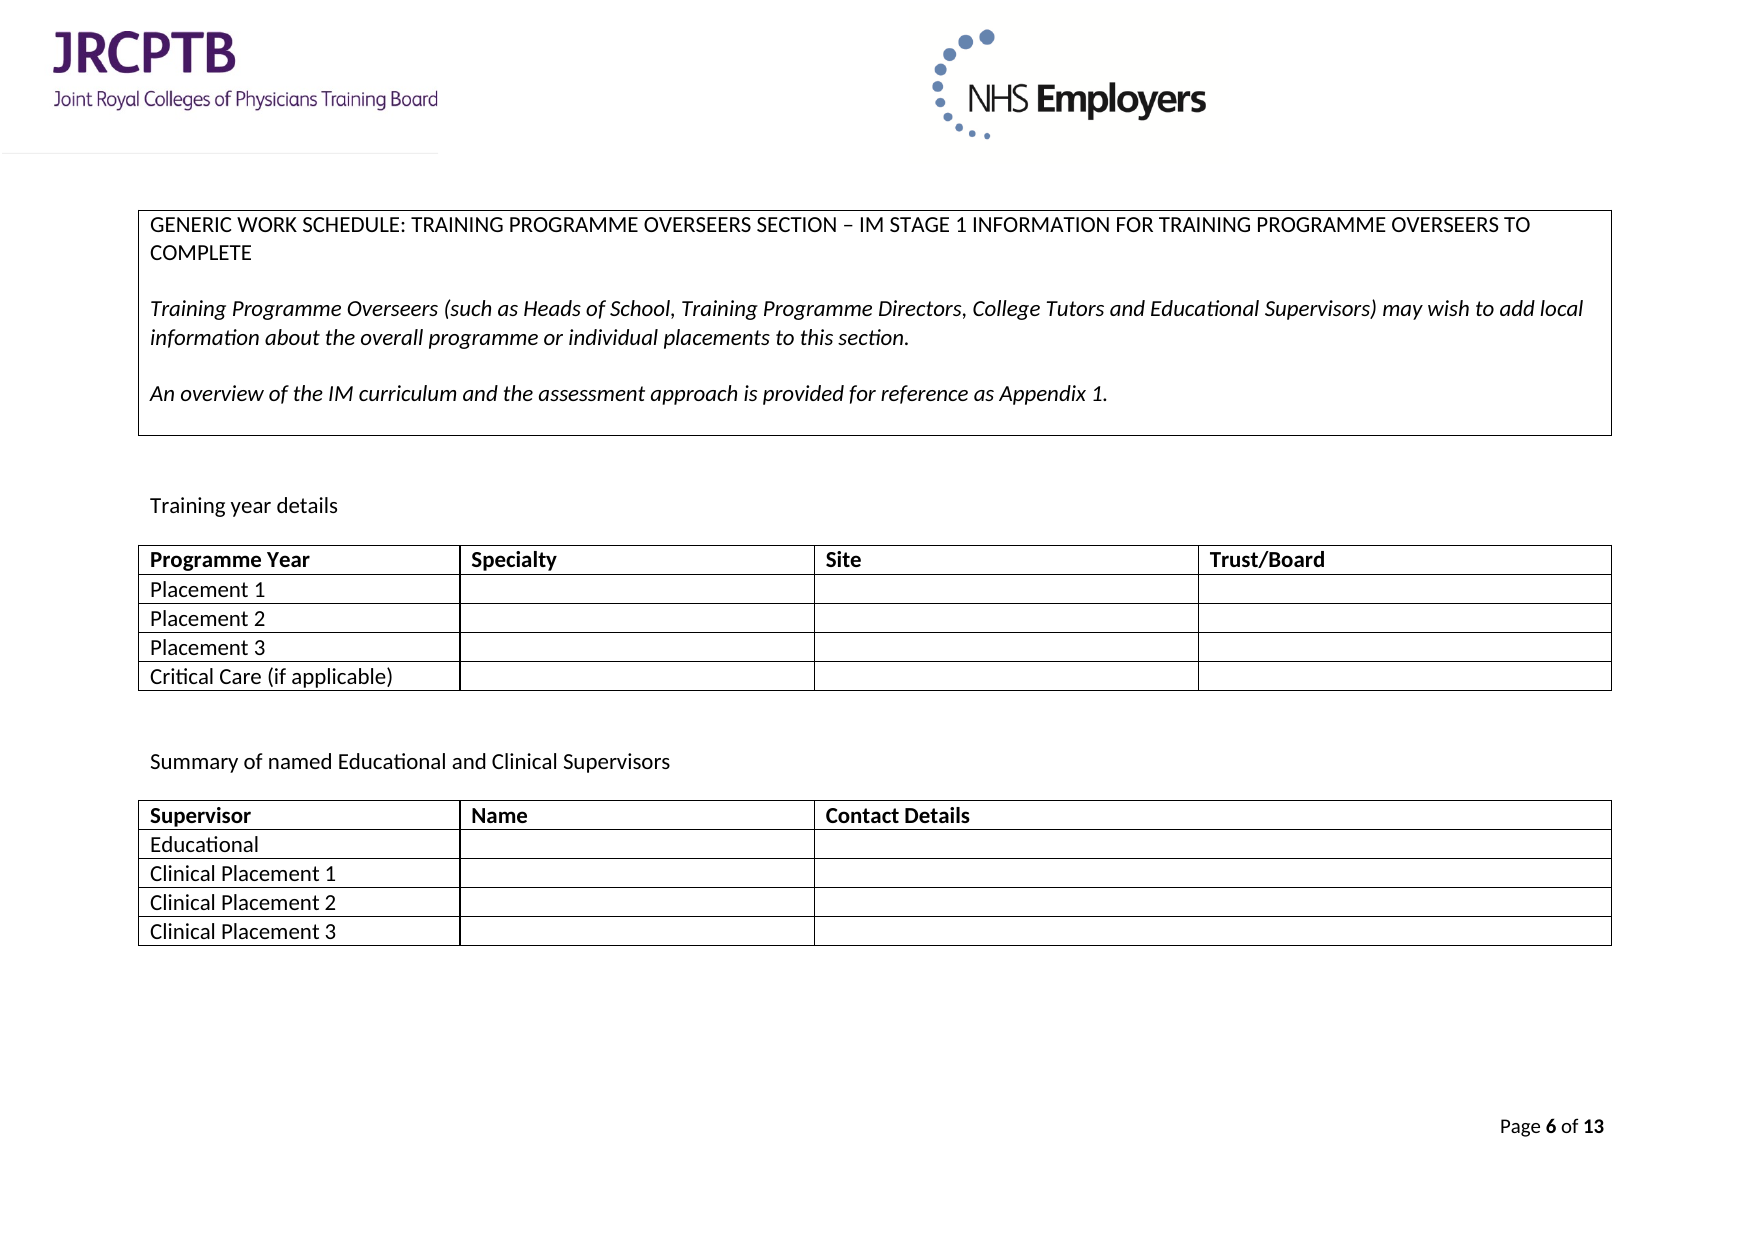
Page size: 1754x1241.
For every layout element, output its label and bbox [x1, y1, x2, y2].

table_cell [815, 633, 1198, 661]
table_cell [461, 859, 814, 887]
table_cell [1199, 662, 1611, 690]
table_cell [815, 917, 1611, 945]
table_cell [139, 917, 459, 945]
table_header [139, 575, 459, 603]
table_header [1199, 575, 1611, 603]
table_cell [461, 633, 814, 661]
table_cell [815, 604, 1198, 632]
table_cell [1199, 604, 1611, 632]
table_cell [139, 662, 459, 690]
table_cell [461, 604, 814, 632]
table_cell [139, 859, 459, 887]
table_header [139, 211, 1611, 435]
table_cell [461, 662, 814, 690]
table_header [461, 575, 814, 603]
table_cell [139, 604, 459, 632]
table_cell [461, 917, 814, 945]
table_header [461, 830, 814, 858]
table_header [139, 830, 459, 858]
picture [0, 31, 439, 153]
table_cell [815, 859, 1611, 887]
table_header [815, 830, 1611, 858]
table_cell [815, 888, 1611, 916]
table_cell [1199, 633, 1611, 661]
table_header [815, 575, 1198, 603]
table_cell [139, 633, 459, 661]
picture [907, 3, 1229, 163]
table_cell [461, 888, 814, 916]
table_cell [815, 662, 1198, 690]
table_cell [139, 888, 459, 916]
